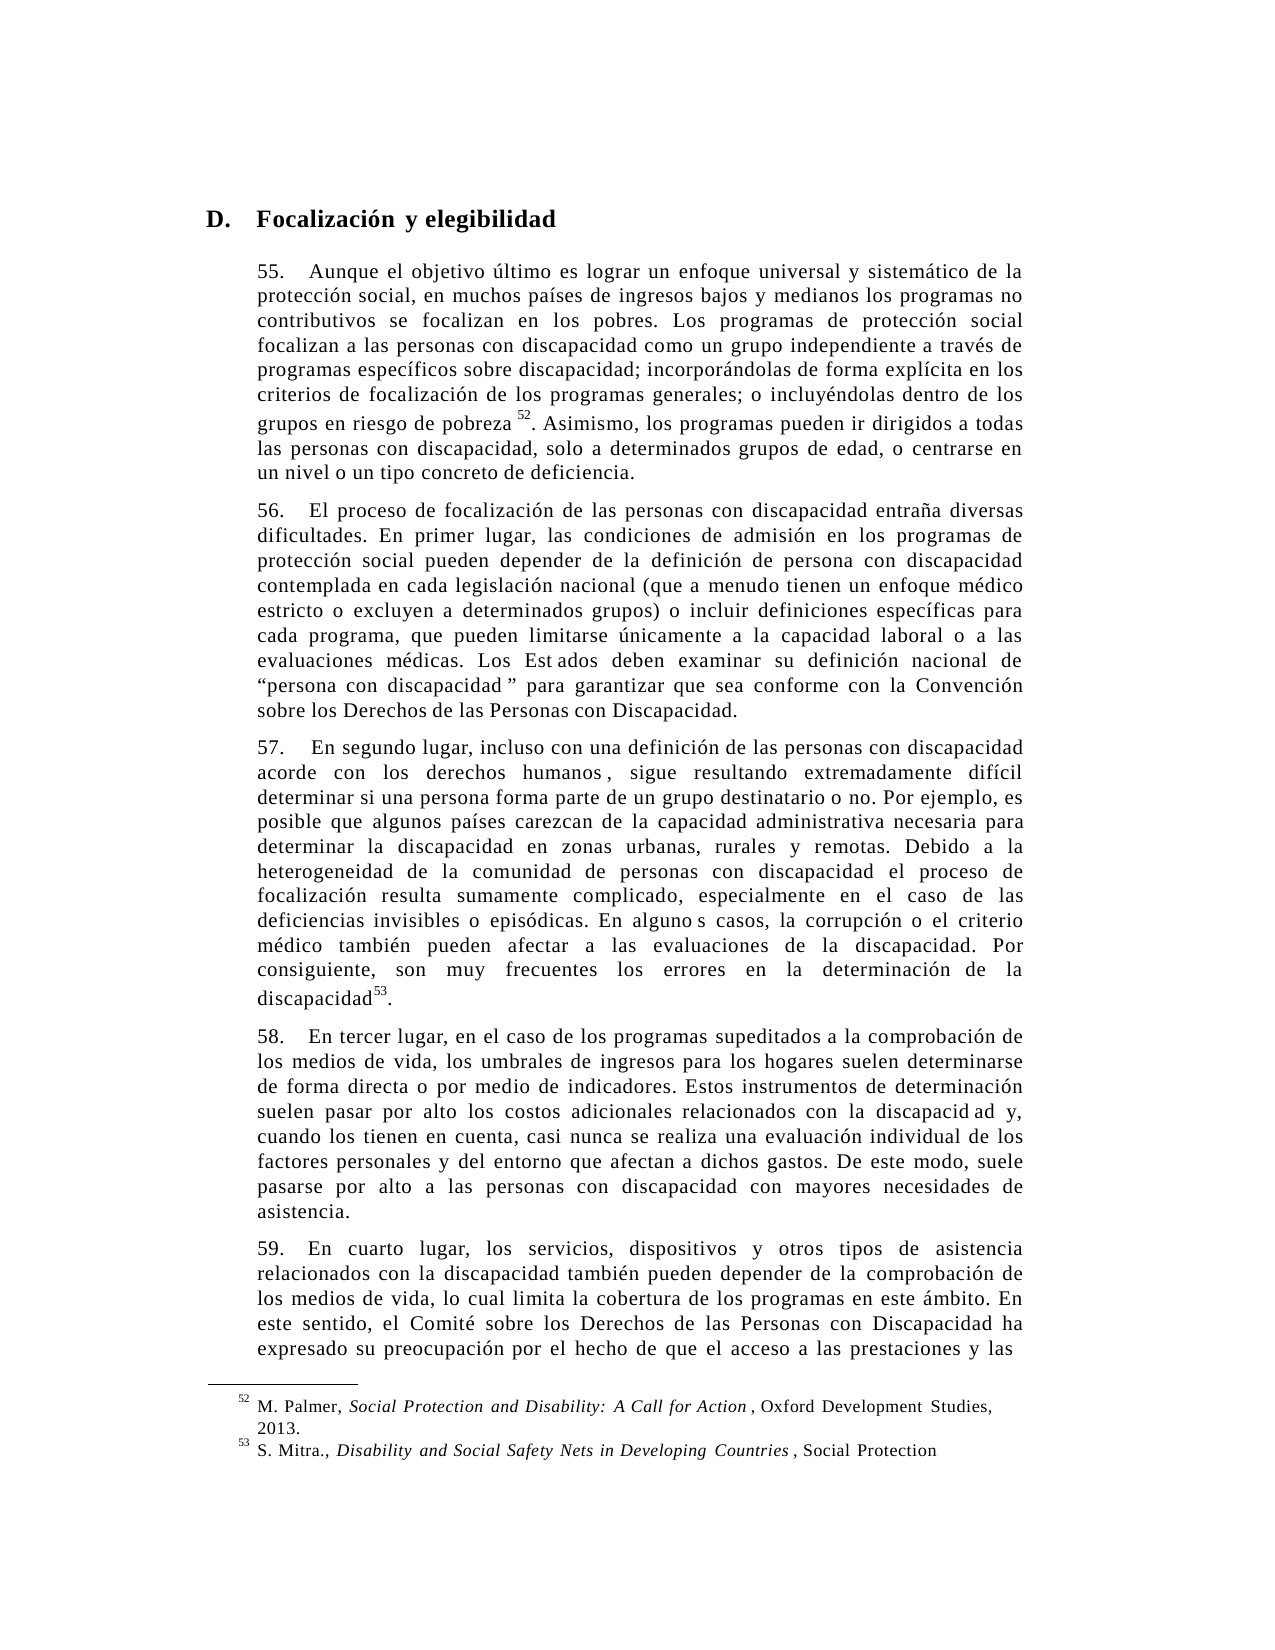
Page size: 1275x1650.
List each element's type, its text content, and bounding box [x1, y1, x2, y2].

text 58. En tercer lugar, en el caso de los programas supeditados a la comprobación de los medios de vida, los umbrales de ingresos para los hogares suelen determinarse de forma directa o por medio de indicadores. Estos instrumentos de determinación suelen pasar por alto los costos adicionales relacionados con la discapacid ad y, cuando los tienen en cuenta, casi nunca se realiza una evaluación individual de los factores personales y del entorno que afectan a dichos gastos. De este modo, suele pasarse por alto a las personas con discapacidad con mayores necesidades de asistencia. [257, 1024, 1023, 1223]
text 56. El proceso de focalización de las personas con discapacidad entraña diversas dificultades. En primer lugar, las condiciones de admisión en los programas de protección social pueden depender de la definición de persona con discapacidad contemplada en cada legislación nacional (que a menudo tienen un enfoque médico estricto o excluyen a determinados grupos) o incluir definiciones específicas para cada programa, que pueden limitarse únicamente a la capacidad laboral o a las evaluaciones médicas. Los Est ados deben examinar su definición nacional de “persona con discapacidad ” para garantizar que sea conforme con la Convención sobre los Derechos de las Personas con Discapacidad. [257, 498, 1023, 722]
text 52 M. Palmer, Social Protection and Disability: A Call for Action , Oxford Development Studies, [238, 1392, 1167, 1416]
text 2013. [257, 1417, 1167, 1438]
text 53 S. Mitra., Disability and Social Safety Nets in Developing Countries , Social Protection [238, 1438, 1167, 1459]
text D. Focalización y elegibilidad [206, 204, 1167, 233]
text 55. Aunque el objetivo último es lograr un enfoque universal y sistemático de la protección social, en muchos países de ingresos bajos y medianos los programas no contributivos se focalizan en los pobres. Los programas de protección social focalizan a las personas con discapacidad como un grupo independiente a través de programas específicos sobre discapacidad; incorporándolas de forma explícita en los criterios de focalización de los programas generales; o incluyéndolas dentro de los grupos en riesgo de pobreza 52. Asimismo, los programas pueden ir dirigidos a todas las personas con discapacidad, solo a determinados grupos de edad, o centrarse en un nivel o un tipo concreto de deficiencia. [257, 259, 1023, 484]
text 59. En cuarto lugar, los servicios, dispositivos y otros tipos de asistencia relacionados con la discapacidad también pueden depender de la comprobación de los medios de vida, lo cual limita la cobertura de los programas en este ámbito. En este sentido, el Comité sobre los Derechos de las Personas con Discapacidad ha expresado su preocupación por el hecho de que el acceso a las prestaciones y las [257, 1236, 1023, 1360]
text 57. En segundo lugar, incluso con una definición de las personas con discapacidad acorde con los derechos humanos , sigue resultando extremadamente difícil determinar si una persona forma parte de un grupo destinatario o no. Por ejemplo, es posible que algunos países carezcan de la capacidad administrativa necesaria para determinar la discapacidad en zonas urbanas, rurales y remotas. Debido a la heterogeneidad de la comunidad de personas con discapacidad el proceso de focalización resulta sumamente complicado, especialmente en el caso de las deficiencias invisibles o episódicas. En alguno s casos, la corrupción o el criterio médico también pueden afectar a las evaluaciones de la discapacidad. Por consiguiente, son muy frecuentes los errores en la determinación de la discapacidad53. [257, 735, 1023, 1010]
